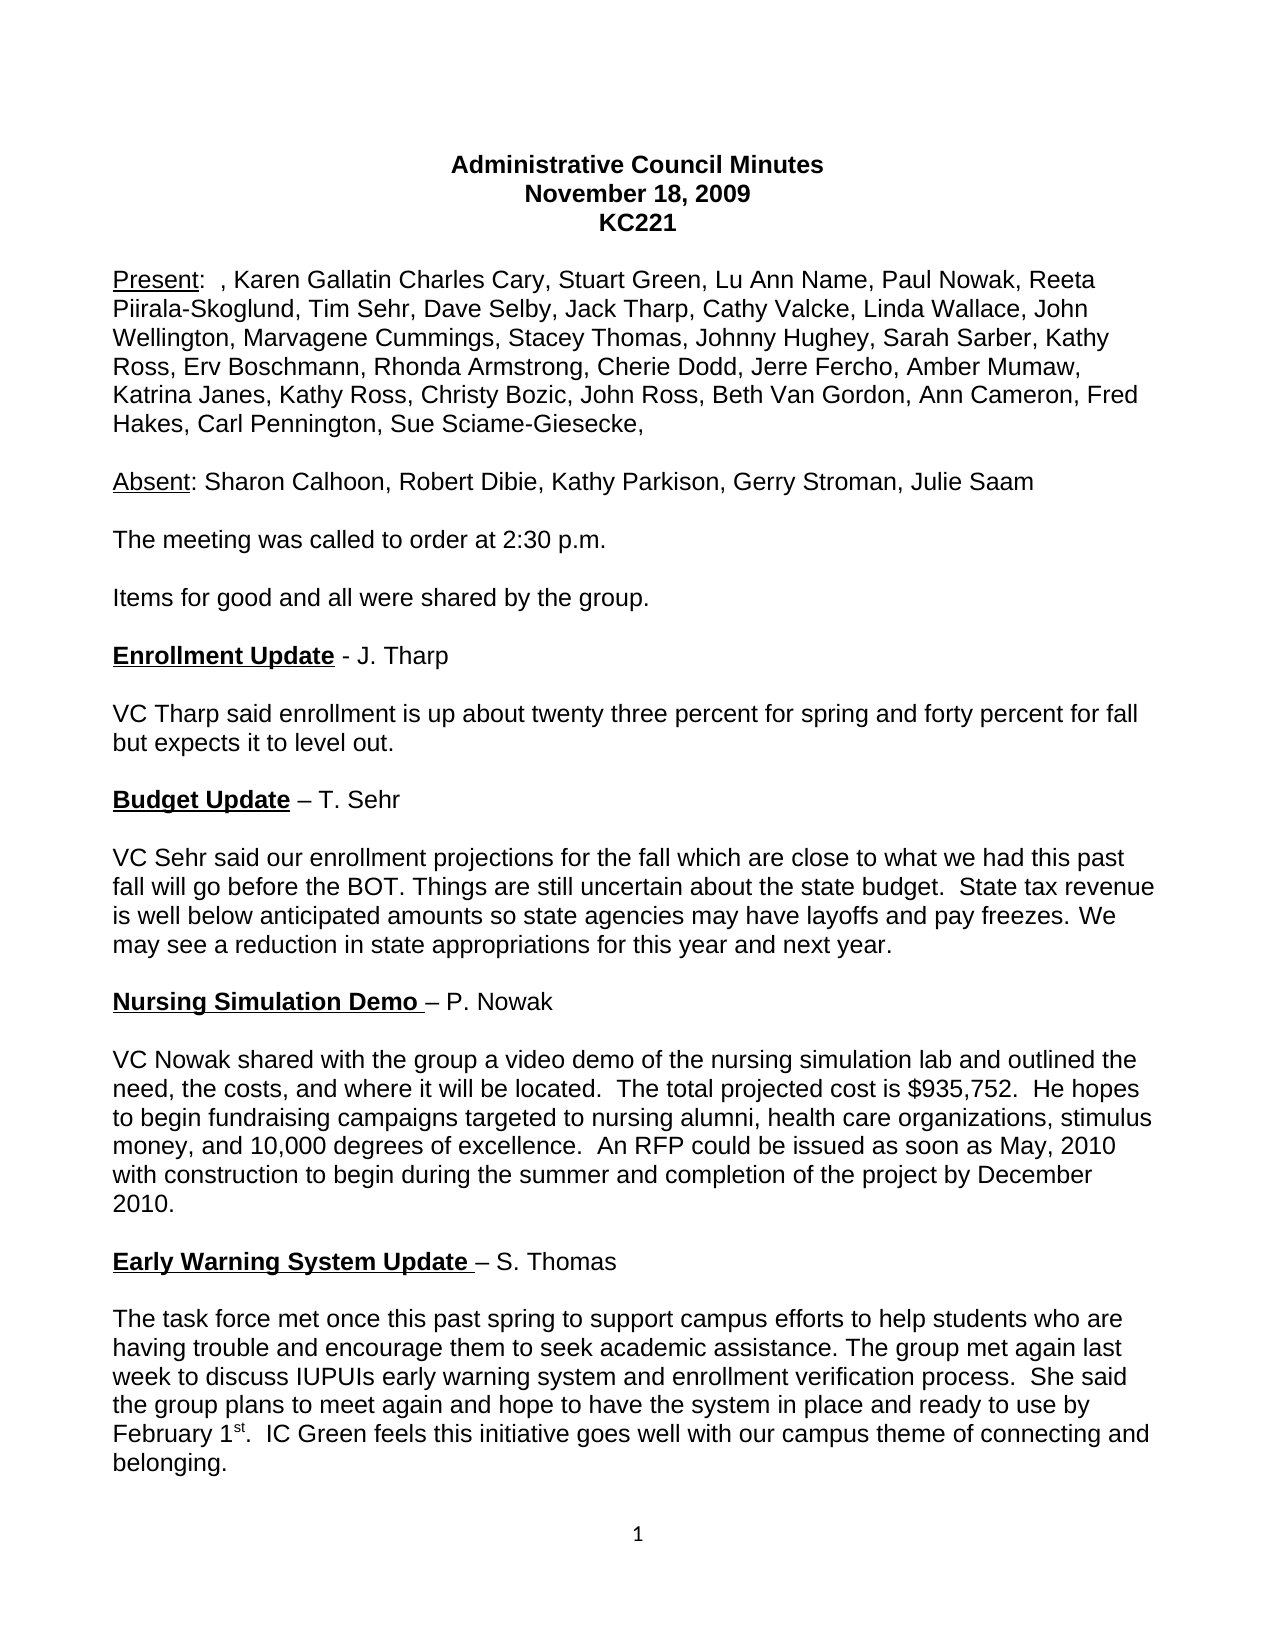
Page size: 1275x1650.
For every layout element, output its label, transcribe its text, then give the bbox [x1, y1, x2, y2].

text November 18, 2009 [112, 179, 1162, 207]
text Nursing Simulation Demo – P. Nowak [112, 987, 1162, 1016]
text The meeting was called to order at 2:30 p.m. [112, 525, 1162, 554]
text Items for good and all were shared by the group. [112, 583, 1162, 612]
text VC Nowak shared with the group a video demo of the nursing simulation lab and outlined the need, the costs, and where it will be located. The total projected cost is $935,752. He hopes to begin fundraising campaigns targeted to nursing alumni, health care organizations, stimulus money, and 10,000 degrees of excellence. An RFP could be issued as soon as May, 2010 with construction to begin during the summer and completion of the project by December 2010. [112, 1045, 1162, 1217]
text KC221 [112, 207, 1162, 236]
text VC Tharp said enrollment is up about twenty three percent for spring and forty percent for fall but expects it to level out. [112, 699, 1162, 756]
text Absent: Sharon Calhoon, Robert Dibie, Kathy Parkison, Gerry Stroman, Julie Saam [112, 467, 1162, 496]
text Budget Update – T. Sehr [112, 785, 1162, 814]
text Administrative Council Minutes [112, 150, 1162, 179]
text The task force met once this past spring to support campus efforts to help students who are having trouble and encourage them to seek academic assistance. The group met again last week to discuss IUPUIs early warning system and enrollment verification process. She said the group plans to meet again and hope to have the system in place and ready to use by February 1st. IC Green feels this initiative goes well with our campus theme of connecting and belonging. [112, 1304, 1162, 1477]
text Enrollment Update - J. Tharp [112, 641, 1162, 669]
text Early Warning System Update – S. Thomas [112, 1247, 1162, 1275]
text VC Sehr said our enrollment projections for the fall which are close to what we had this past fall will go before the BOT. Things are still uncertain about the state budget. State tax revenue is well below anticipated amounts so state agencies may have layoffs and pay freezes. We may see a reduction in state appropriations for this year and next year. [112, 843, 1162, 958]
text Present: , Karen Gallatin Charles Cary, Stuart Green, Lu Ann Name, Paul Nowak, Reeta Piirala-Skoglund, Tim Sehr, Dave Selby, Jack Tharp, Cathy Valcke, Linda Wallace, John Wellington, Marvagene Cummings, Stacey Thomas, Johnny Hughey, Sarah Sarber, Kathy Ross, Erv Boschmann, Rhonda Armstrong, Cherie Dodd, Jerre Fercho, Amber Mumaw, Katrina Janes, Kathy Ross, Christy Bozic, John Ross, Beth Van Gordon, Ann Cameron, Fred Hakes, Carl Pennington, Sue Sciame-Giesecke, [112, 265, 1162, 438]
